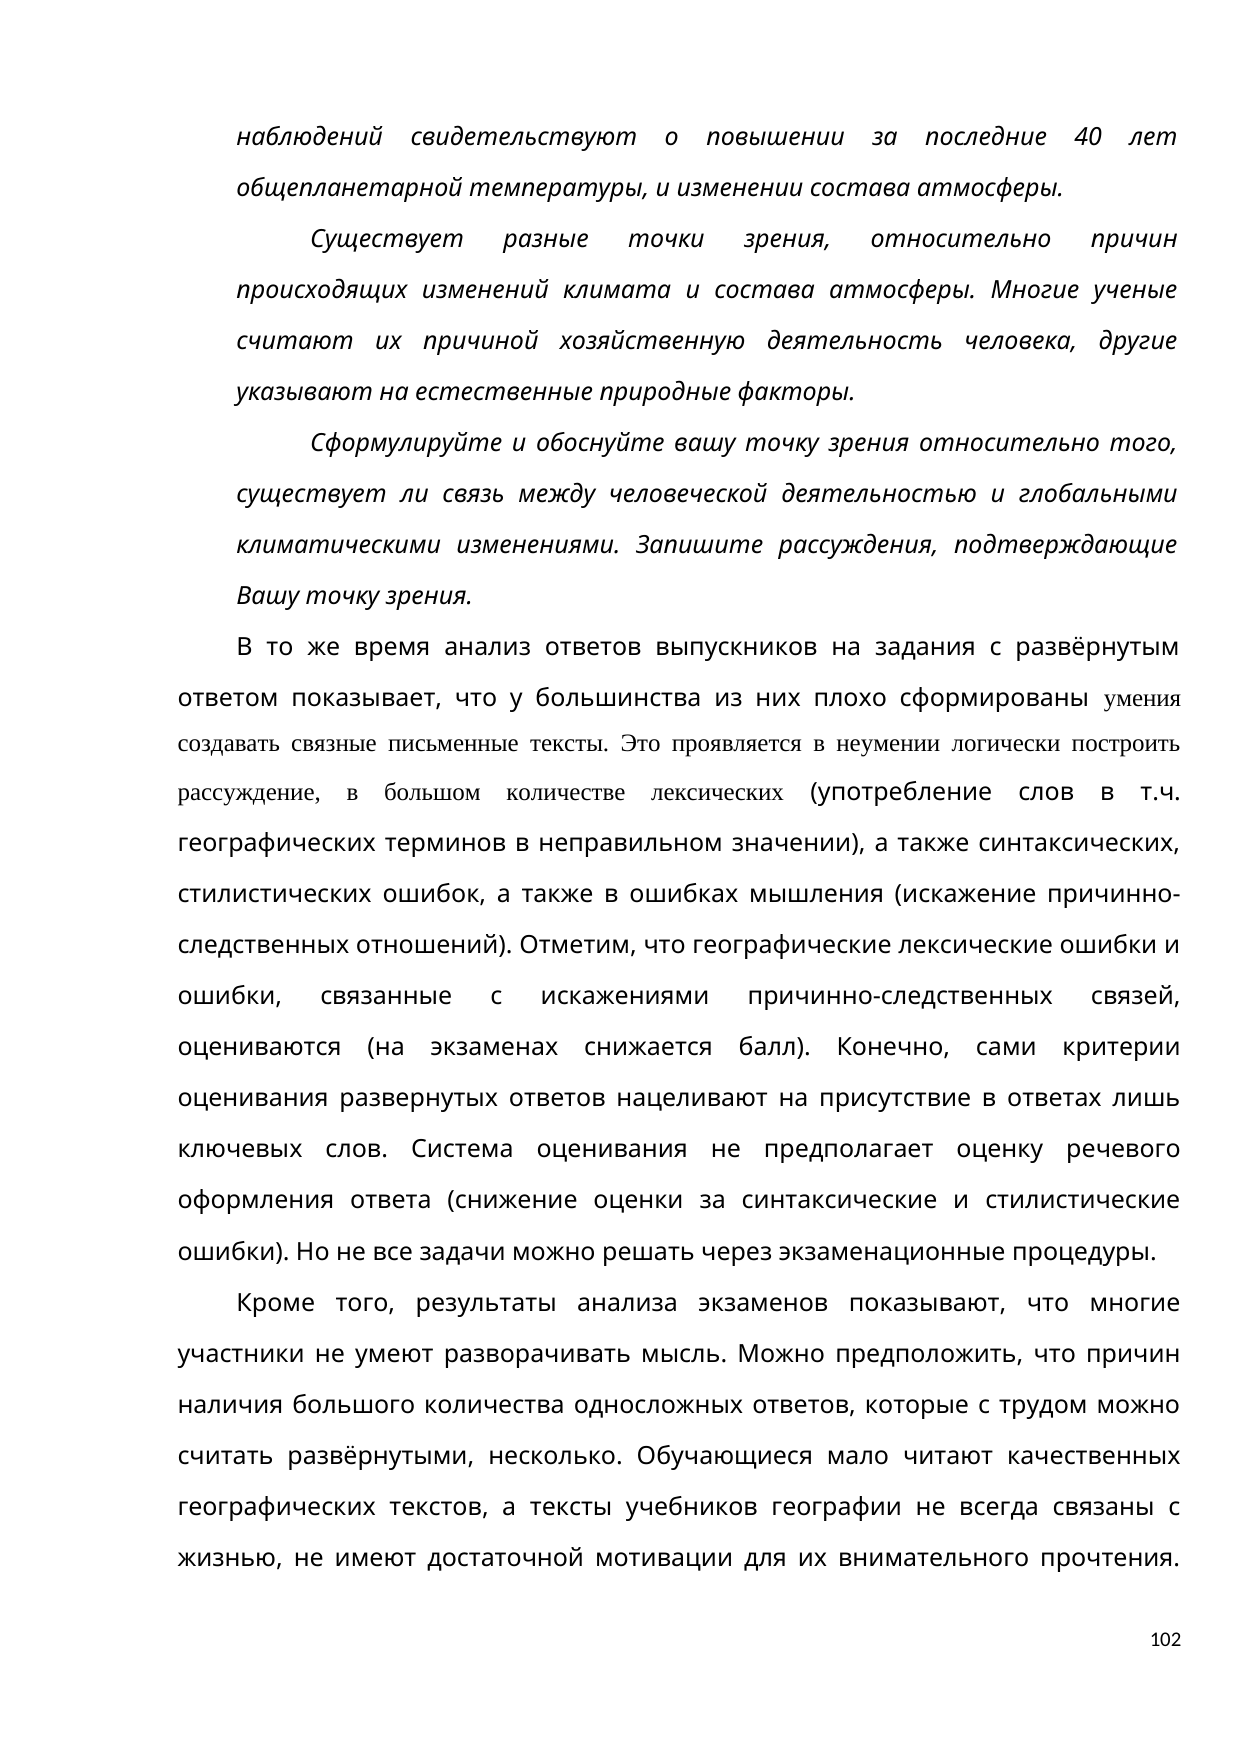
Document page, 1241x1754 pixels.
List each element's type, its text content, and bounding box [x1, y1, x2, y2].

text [236, 118, 1181, 203]
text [177, 1284, 1181, 1573]
text Существует разные точки зрения, относительно причин происходящих изменений климата и состава атмосферы. Многие ученые считают их причиной хозяйственную деятельность человека, другие указывают на естественные природные факторы. [236, 220, 1181, 407]
text Сформулируйте и обоснуйте вашу точку зрения относительно того, существует ли связь между человеческой деятельностью и глобальными климатическими изменениями. Запишите рассуждения, подтверждающие Вашу точку зрения. [236, 424, 1181, 612]
text В то же время анализ ответов выпускников на задания с развёрнутым ответом показывает, что у большинства из них плохо сформированы умения создавать связные письменные тексты. Это проявляется в неумении логически построить рассуждение, в большом количестве лексических (употребление слов в т.ч. географических терминов в неправильном значении), а также синтаксических, стилистических ошибок, а также в ошибках мышления (искажение причинно-следственных отношений). Отметим, что географические лексические ошибки и ошибки, связанные с искажениями причинно-следственных связей, оцениваются (на экзаменах снижается балл). Конечно, сами критерии оценивания развернутых ответов нацеливают на присутствие в ответах лишь ключевых слов. Система оценивания не предполагает оценку речевого оформления ответа (снижение оценки за синтаксические и стилистические ошибки). Но не все задачи можно решать через экзаменационные процедуры. [177, 628, 1181, 1267]
